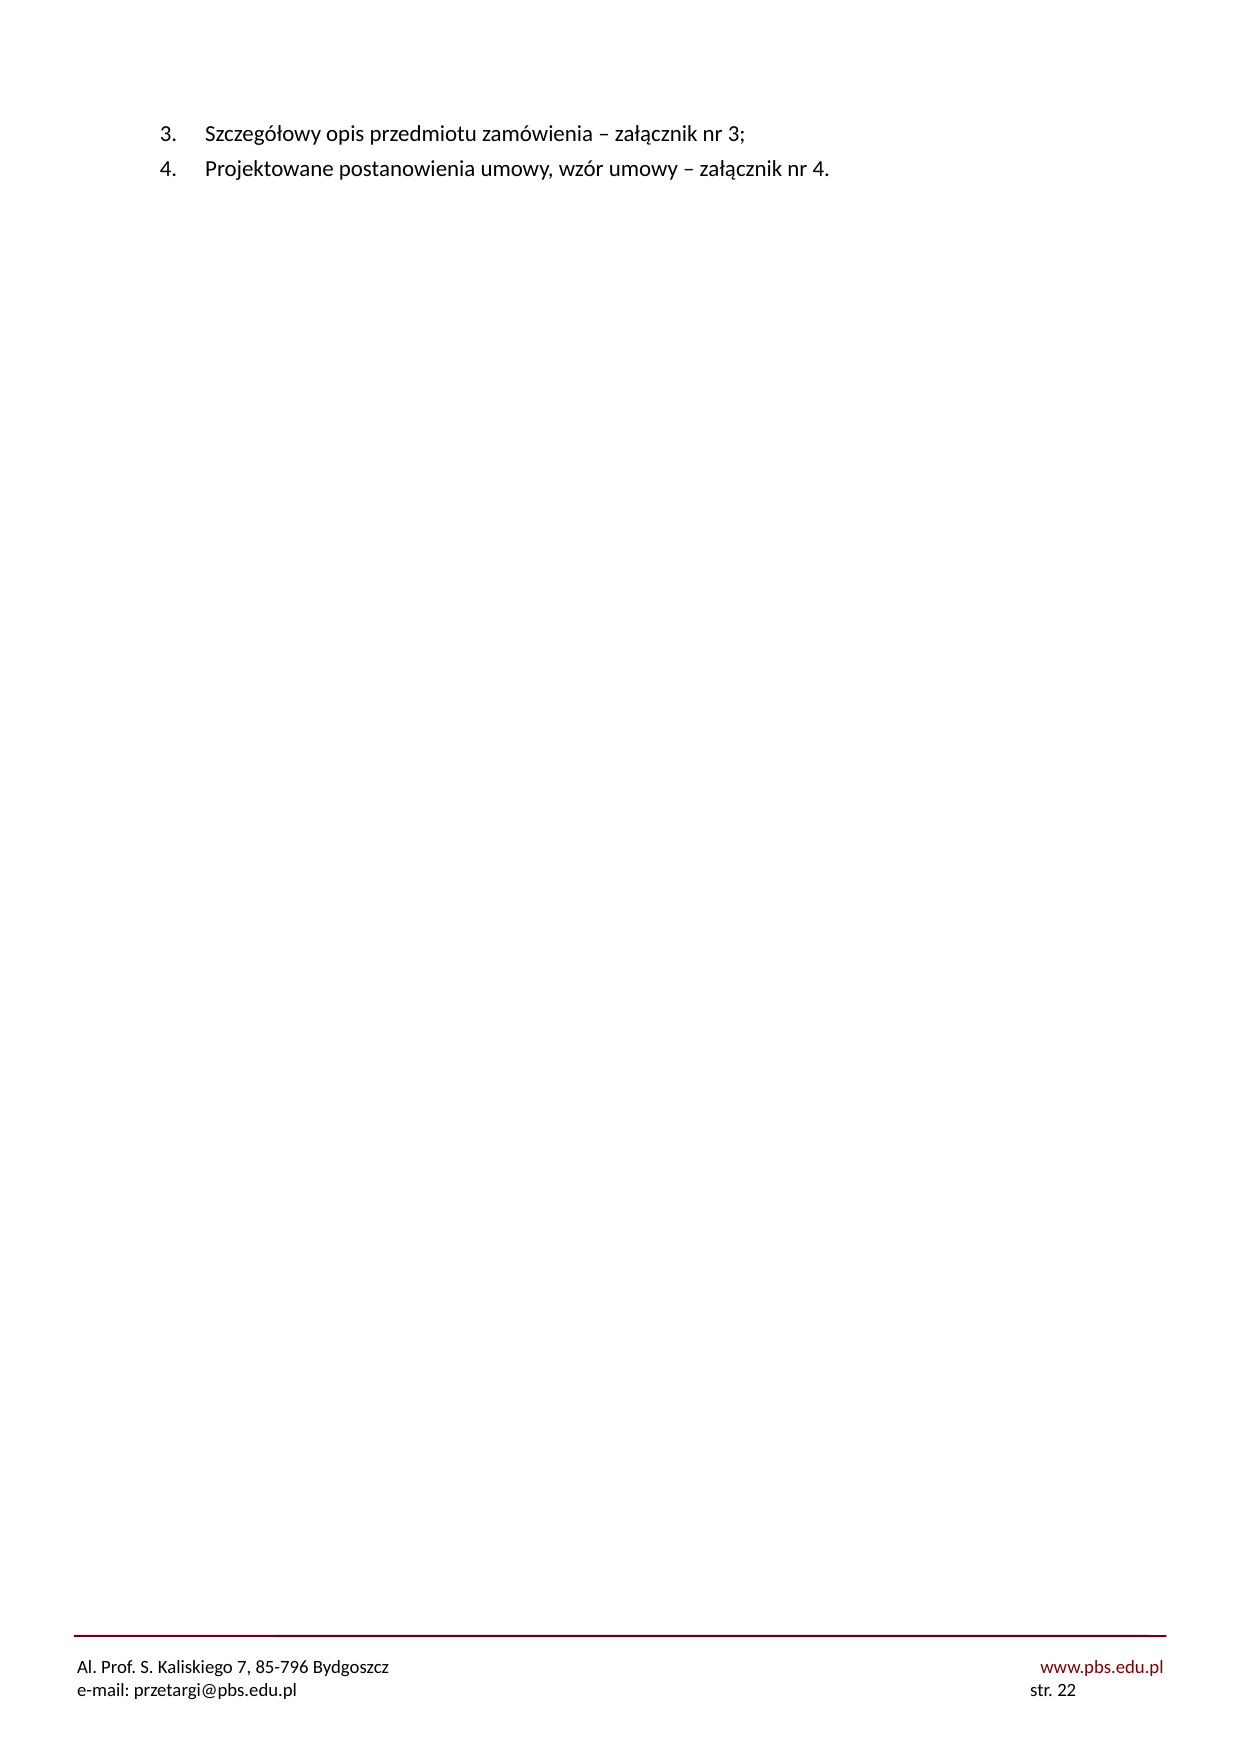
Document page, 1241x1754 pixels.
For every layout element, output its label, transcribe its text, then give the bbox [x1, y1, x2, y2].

list Projektowane postanowienia umowy, wzór umowy – załącznik nr 4. [159, 154, 1110, 182]
list Szczegółowy opis przedmiotu zamówienia – załącznik nr 3; [159, 119, 1110, 147]
